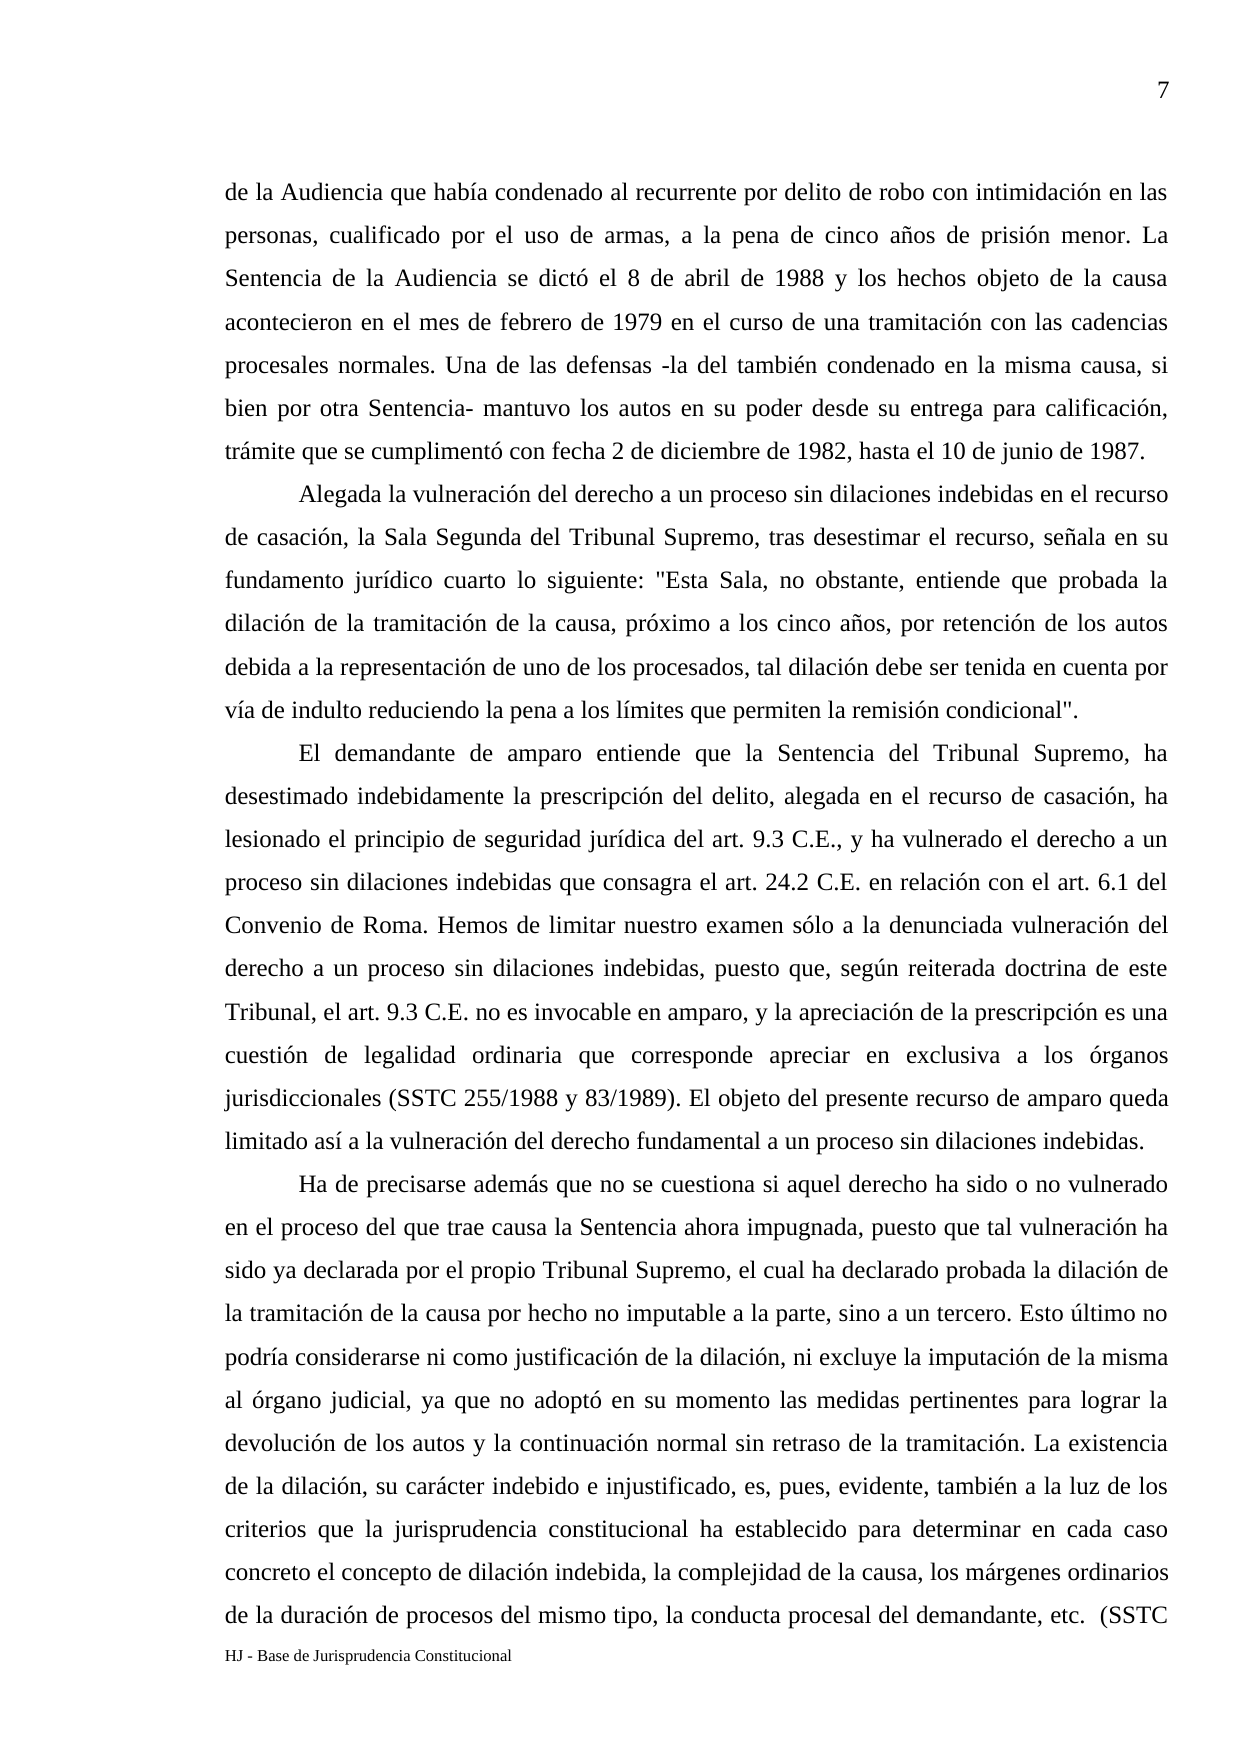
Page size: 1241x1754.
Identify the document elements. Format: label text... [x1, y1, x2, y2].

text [224, 1169, 1169, 1629]
text Alegada la vulneración del derecho a un proceso sin dilaciones indebidas en el recurso de casación, la Sala Segunda del Tribunal Supremo, tras desestimar el recurso, señala en su fundamento jurídico cuarto lo siguiente: "Esta Sala, no obstante, entiende que probada la dilación de la tramitación de la causa, próximo a los cinco años, por retención de los autos debida a la representación de uno de los procesados, tal dilación debe ser tenida en cuenta por vía de indulto reduciendo la pena a los límites que permiten la remisión condicional". [224, 479, 1169, 723]
text El demandante de amparo entiende que la Sentencia del Tribunal Supremo, ha desestimado indebidamente la prescripción del delito, alegada en el recurso de casación, ha lesionado el principio de seguridad jurídica del art. 9.3 C.E., y ha vulnerado el derecho a un proceso sin dilaciones indebidas que consagra el art. 24.2 C.E. en relación con el art. 6.1 del Convenio de Roma. Hemos de limitar nuestro examen sólo a la denunciada vulneración del derecho a un proceso sin dilaciones indebidas, puesto que, según reiterada doctrina de este Tribunal, el art. 9.3 C.E. no es invocable en amparo, y la apreciación de la prescripción es una cuestión de legalidad ordinaria que corresponde apreciar en exclusiva a los órganos jurisdiccionales (SSTC 255/1988 y 83/1989). El objeto del presente recurso de amparo queda limitado así a la vulneración del derecho fundamental a un proceso sin dilaciones indebidas. [224, 738, 1169, 1155]
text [224, 177, 1169, 465]
